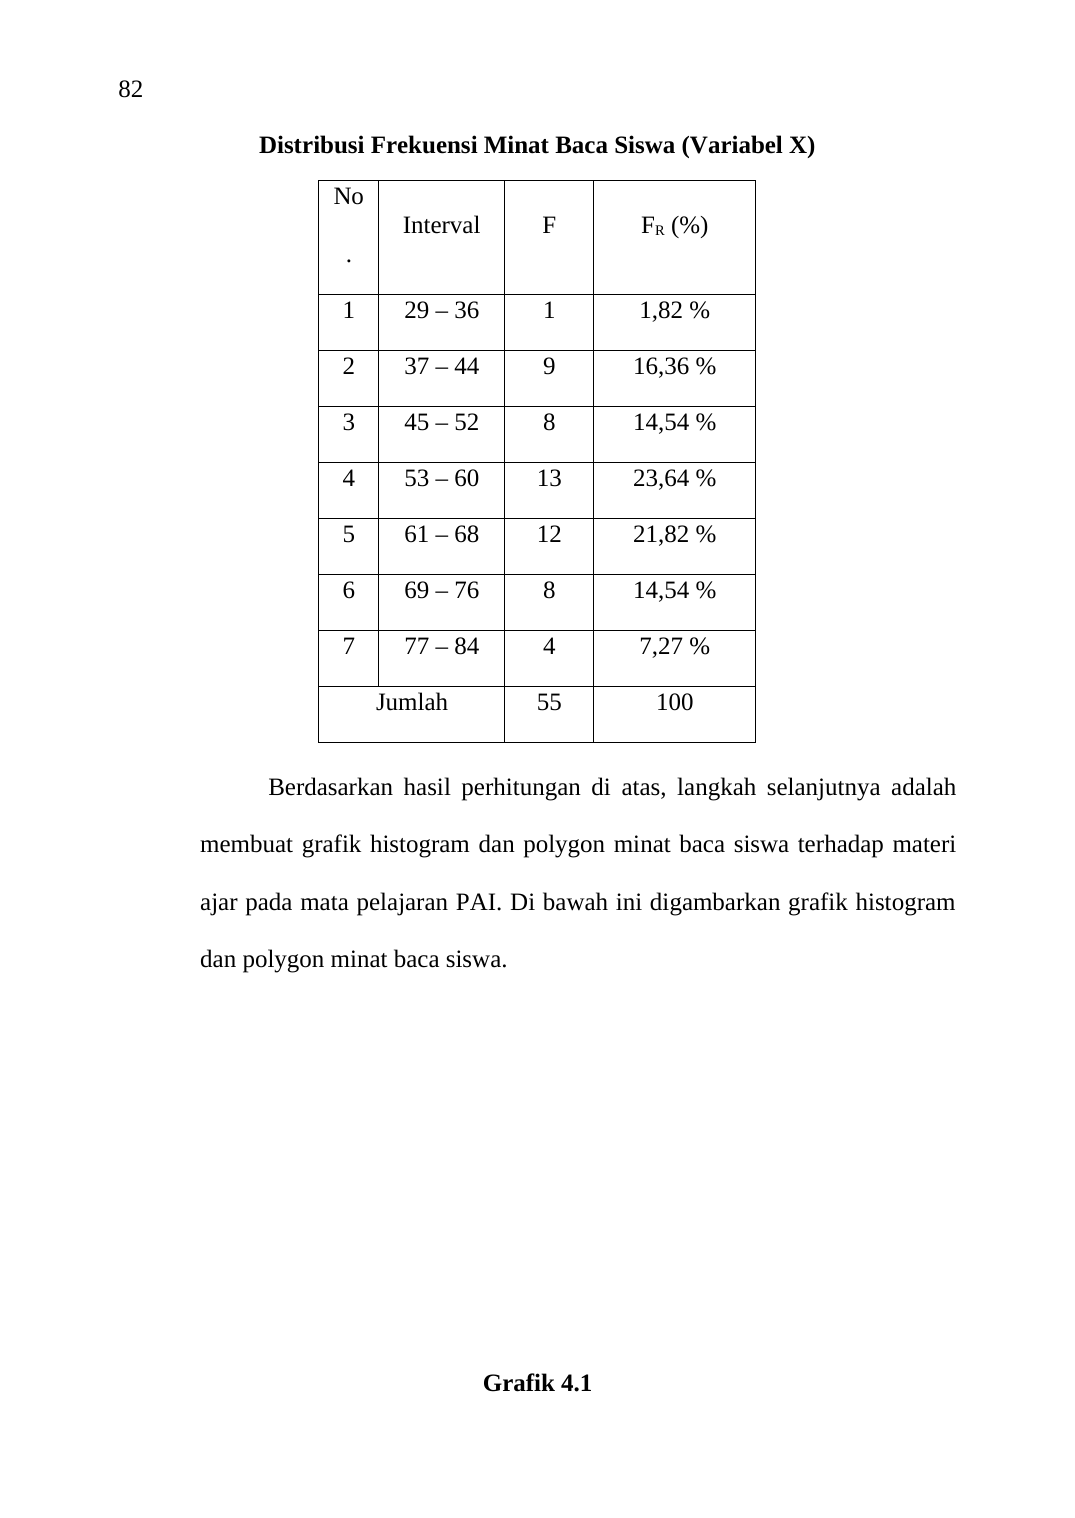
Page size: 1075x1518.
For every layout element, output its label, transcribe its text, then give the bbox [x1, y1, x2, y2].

table_cell Jumlah [319, 687, 504, 742]
list Berdasarkan hasil perhitungan di atas, langkah selanjutnya adalah membuat grafik histogram dan polygon minat baca siswa terhadap materi ajar pada mata pelajaran PAI. Di bawah ini digambarkan grafik histogram dan polygon minat baca siswa. [200, 772, 957, 973]
table_cell 14,54 % [594, 407, 755, 462]
text Grafik 4.1 [118, 1368, 957, 1396]
table_cell 29 – 36 [379, 295, 504, 350]
table_cell 55 [505, 687, 593, 742]
table_cell 1 [319, 295, 378, 350]
table_cell 14,54 % [594, 575, 755, 630]
table_cell 21,82 % [594, 519, 755, 574]
table_cell 1,82 % [594, 295, 755, 350]
table_cell 77 – 84 [379, 631, 504, 686]
table_header F [505, 181, 593, 294]
table_cell 13 [505, 463, 593, 518]
table_cell 4 [319, 463, 378, 518]
table_cell 5 [319, 519, 378, 574]
table_cell 53 – 60 [379, 463, 504, 518]
table_cell 1 [505, 295, 593, 350]
table_cell 7,27 % [594, 631, 755, 686]
table_header Interval [379, 181, 504, 294]
table_cell 100 [594, 687, 755, 742]
table_cell 8 [505, 407, 593, 462]
table_cell 61 – 68 [379, 519, 504, 574]
text Distribusi Frekuensi Minat Baca Siswa (Variabel X) [118, 131, 957, 159]
table_cell 7 [319, 631, 378, 686]
table_cell 8 [505, 575, 593, 630]
table_cell 9 [505, 351, 593, 406]
table_cell 6 [319, 575, 378, 630]
table_cell 12 [505, 519, 593, 574]
table_cell 2 [319, 351, 378, 406]
table_cell 23,64 % [594, 463, 755, 518]
table_header FR (%) [594, 181, 755, 294]
table_cell 37 – 44 [379, 351, 504, 406]
table_cell 4 [505, 631, 593, 686]
table_cell 69 – 76 [379, 575, 504, 630]
table_cell 3 [319, 407, 378, 462]
table_cell 45 – 52 [379, 407, 504, 462]
table_cell 16,36 % [594, 351, 755, 406]
table_header No. [319, 181, 378, 294]
